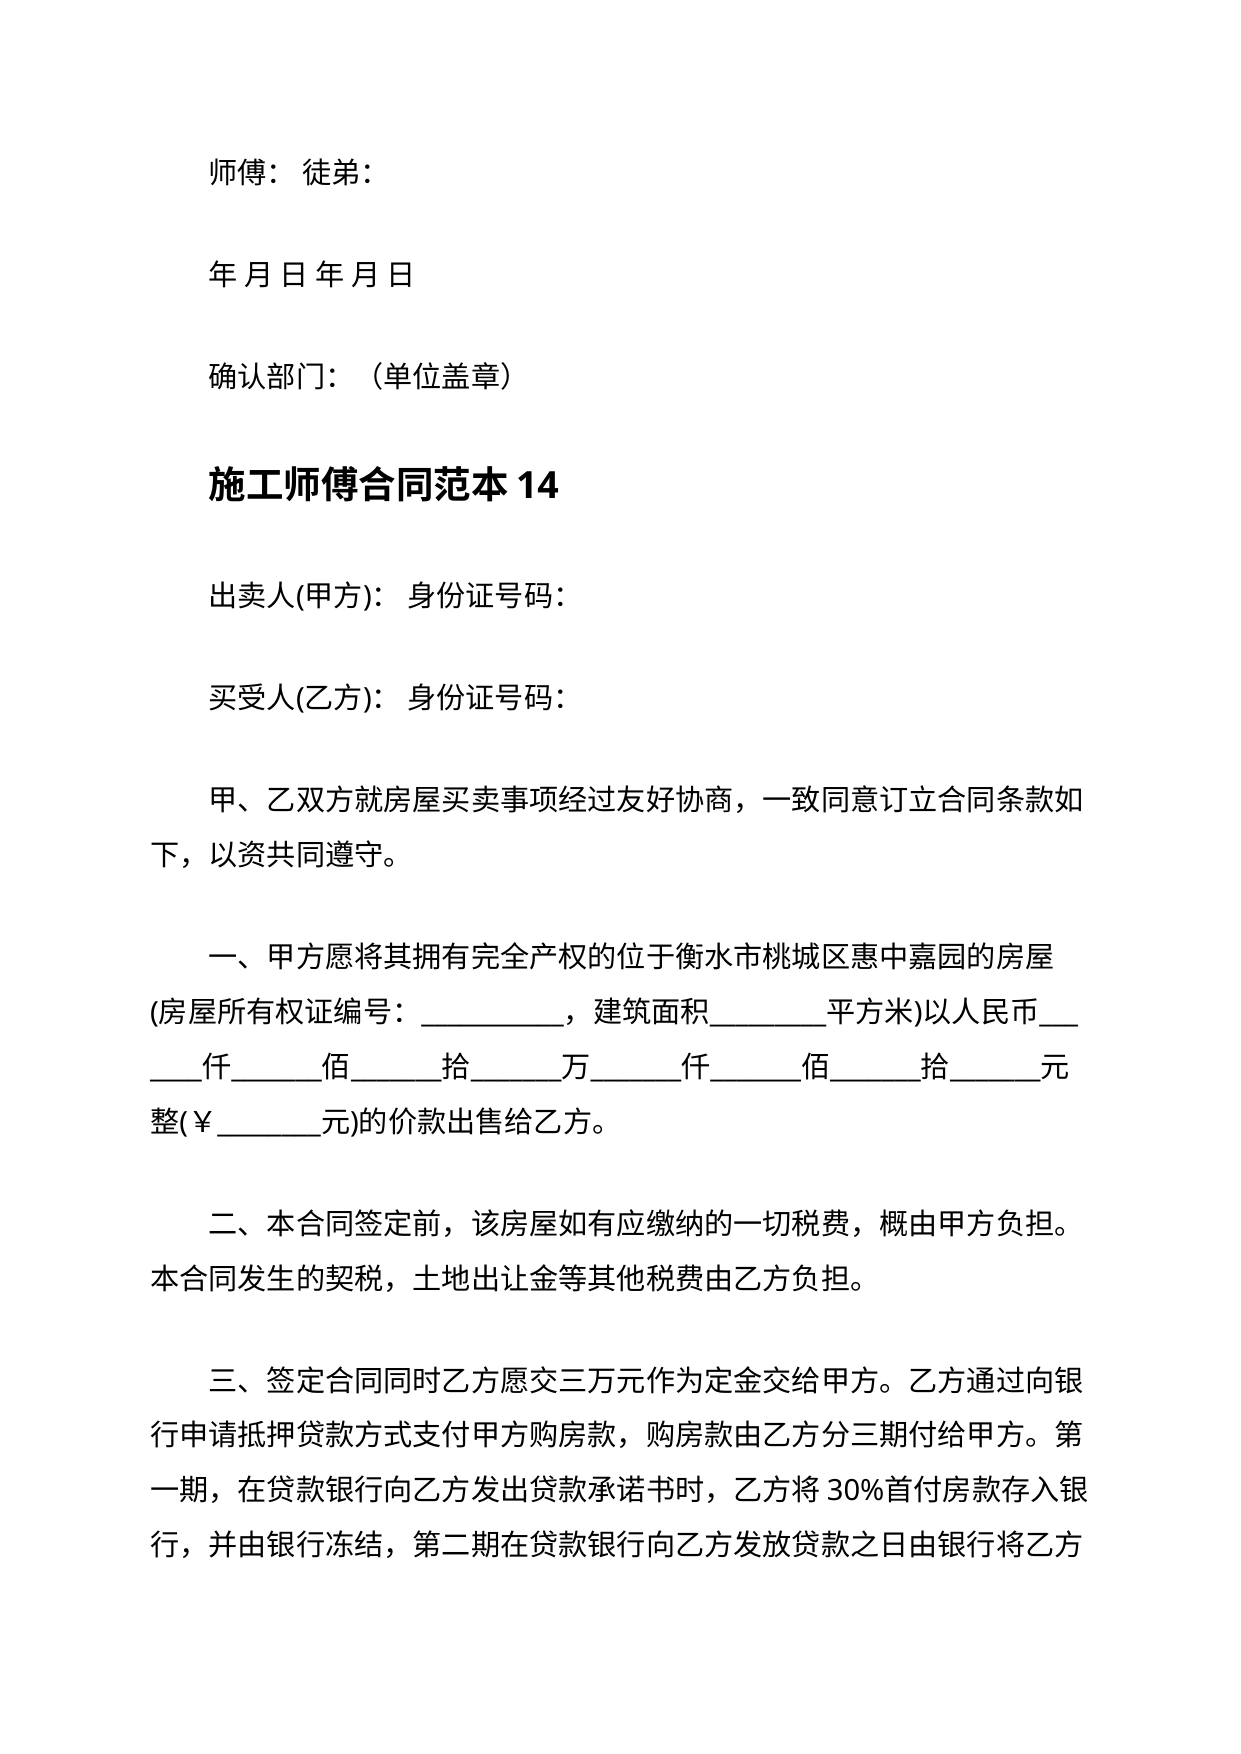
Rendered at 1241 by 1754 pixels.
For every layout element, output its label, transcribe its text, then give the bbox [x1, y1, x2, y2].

text 出卖人(甲方)： 身份证号码： [150, 573, 1090, 615]
text 施工师傅合同范本14 [150, 455, 1090, 510]
text 确认部门：（单位盖章） [150, 353, 1090, 396]
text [150, 1357, 1090, 1564]
text 师傅： 徒弟： [150, 150, 1090, 192]
text 甲、乙双方就房屋买卖事项经过友好协商，一致同意订立合同条款如下，以资共同遵守。 [150, 777, 1090, 874]
text 年 月 日 年 月 日 [150, 252, 1090, 294]
text 买受人(乙方)： 身份证号码： [150, 675, 1090, 717]
text 一、甲方愿将其拥有完全产权的位于衡水市桃城区惠中嘉园的房屋(房屋所有权证编号：___________，建筑面积_________平方米)以人民币_______仟_______佰_______拾_______万_______仟_______佰_______拾_______元整(￥________元)的价款出售给乙方。 [150, 933, 1090, 1141]
text 二、本合同签定前，该房屋如有应缴纳的一切税费，概由甲方负担。本合同发生的契税，土地出让金等其他税费由乙方负担。 [150, 1200, 1090, 1298]
